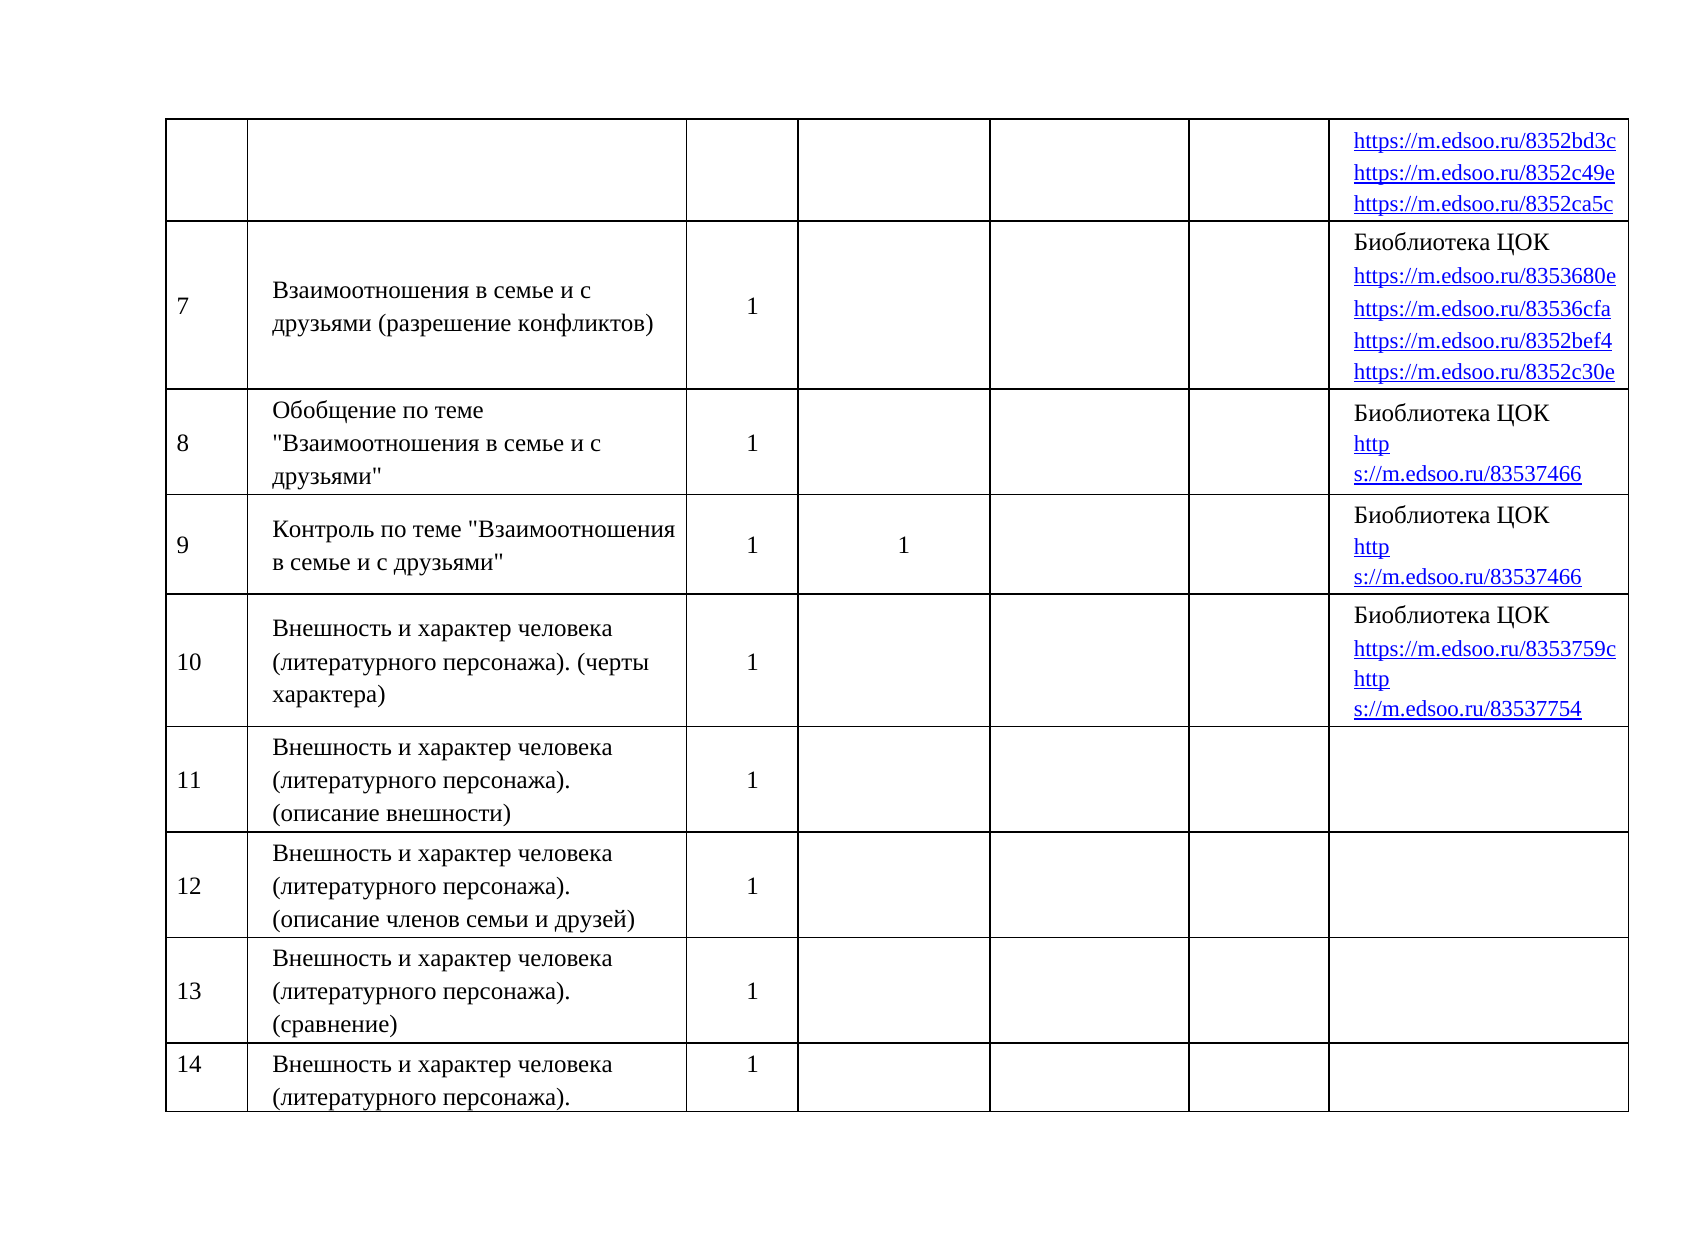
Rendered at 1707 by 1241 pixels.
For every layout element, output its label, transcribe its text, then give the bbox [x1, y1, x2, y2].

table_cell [248, 1044, 686, 1111]
table_cell 1 [799, 495, 989, 593]
table_cell Внешность и характер человека (литературного персонажа). (описание внешности) [248, 727, 686, 831]
table_cell Внешность и характер человека (литературного персонажа). (сравнение) [248, 938, 686, 1042]
table_cell [799, 727, 989, 831]
table_cell 13 [167, 938, 247, 1042]
table_cell [991, 727, 1188, 831]
table_cell 1 [687, 595, 797, 726]
table_cell [991, 120, 1188, 220]
table_cell [799, 595, 989, 726]
table_cell 10 [167, 595, 247, 726]
table_cell Обобщение по теме "Взаимоотношения в семье и с друзьями" [248, 390, 686, 493]
table_cell [1330, 727, 1628, 831]
table_cell 1 [687, 1044, 797, 1111]
table_cell [991, 833, 1188, 937]
table_cell [1190, 833, 1328, 937]
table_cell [248, 120, 686, 220]
table_cell [991, 390, 1188, 493]
table_cell [799, 833, 989, 937]
table_cell Биоблиотека ЦОК https://m.edsoo.ru/8353759c https://m.edsoo.ru/83537754 [1330, 595, 1628, 726]
table_cell Биоблиотека ЦОК https://m.edsoo.ru/8353680e https://m.edsoo.ru/83536cfa https://m.edsoo.ru/8352bef4 https://m.edsoo.ru/8352c30e [1330, 222, 1628, 388]
table_cell 7 [167, 222, 247, 388]
table_cell [799, 1044, 989, 1111]
table_cell [1190, 222, 1328, 388]
table_cell [1190, 390, 1328, 493]
table_cell [1190, 938, 1328, 1042]
table_cell [1330, 1044, 1628, 1111]
table_cell [991, 1044, 1188, 1111]
table_cell [799, 222, 989, 388]
table_cell 1 [687, 222, 797, 388]
table_cell 14 [167, 1044, 247, 1111]
table_cell 11 [167, 727, 247, 831]
table_cell [1190, 727, 1328, 831]
table_cell [1330, 833, 1628, 937]
table_cell [799, 120, 989, 220]
table_cell Биоблиотека ЦОК https://m.edsoo.ru/83537466 [1330, 495, 1628, 593]
table_cell 12 [167, 833, 247, 937]
table_cell [991, 595, 1188, 726]
table_cell [799, 938, 989, 1042]
table_cell [991, 938, 1188, 1042]
table_cell 1 [687, 938, 797, 1042]
table_cell Внешность и характер человека (литературного персонажа). (описание членов семьи и друзей) [248, 833, 686, 937]
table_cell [1330, 120, 1628, 220]
table_cell 1 [687, 495, 797, 593]
table_cell [1330, 938, 1628, 1042]
table_cell [1190, 595, 1328, 726]
table_cell [1190, 495, 1328, 593]
table_cell 1 [687, 727, 797, 831]
table_cell [991, 222, 1188, 388]
table_cell 8 [167, 390, 247, 493]
table_cell [991, 495, 1188, 593]
table_cell 1 [687, 120, 797, 220]
table_cell 1 [687, 833, 797, 937]
table_cell [1190, 1044, 1328, 1111]
table_cell Контроль по теме "Взаимоотношения в семье и с друзьями" [248, 495, 686, 593]
table_cell 1 [687, 390, 797, 493]
table_cell 6 [167, 120, 247, 220]
table_cell Внешность и характер человека (литературного персонажа). (черты характера) [248, 595, 686, 726]
table_cell Биоблиотека ЦОК https://m.edsoo.ru/83537466 [1330, 390, 1628, 493]
table_cell 9 [167, 495, 247, 593]
table_cell Взаимоотношения в семье и с друзьями (разрешение конфликтов) [248, 222, 686, 388]
table_cell [799, 390, 989, 493]
table_cell [1190, 120, 1328, 220]
